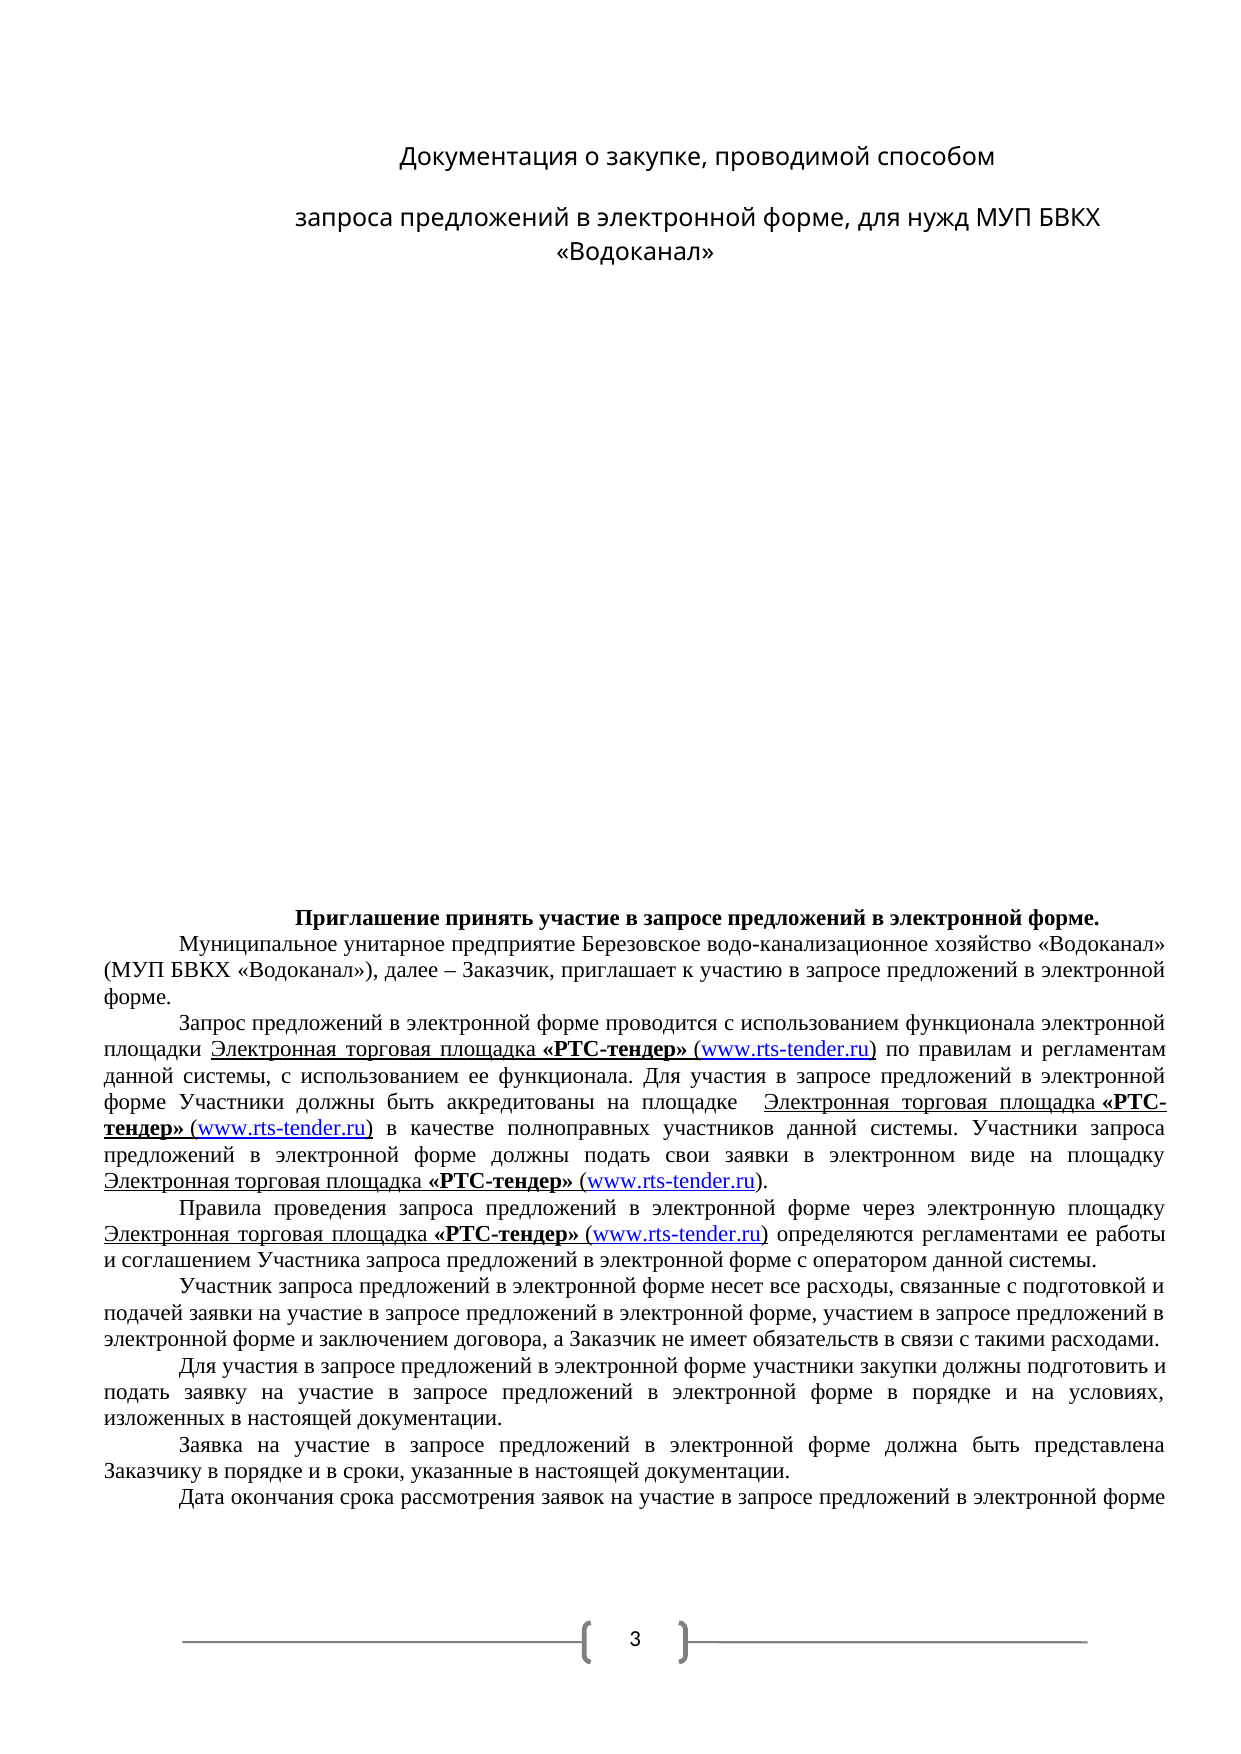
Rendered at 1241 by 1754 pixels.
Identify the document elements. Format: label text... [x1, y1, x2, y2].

text Для участия в запросе предложений в электронной форме участники закупки должны подготовить и подать заявку на участие в запросе предложений в электронной форме в порядке и на условиях, изложенных в настоящей документации. [103, 1352, 1167, 1431]
text Муниципальное унитарное предприятие Березовское водо-канализационное хозяйство «Водоканал» (МУП БВКХ «Водоканал»), далее – Заказчик, приглашает к участию в запросе предложений в электронной форме. [103, 930, 1167, 1009]
text Участник запроса предложений в электронной форме несет все расходы, связанные с подготовкой и подачей заявки на участие в запросе предложений в электронной форме, участием в запросе предложений в электронной форме и заключением договора, а Заказчик не имеет обязательств в связи с такими расходами. [103, 1273, 1167, 1352]
text Правила проведения запроса предложений в электронной форме через электронную площадку Электронная торговая площадка «РТС-тендер» (www.rts-tender.ru) определяются регламентами ее работы и соглашением Участника запроса предложений в электронной форме с оператором данной системы. [103, 1193, 1167, 1273]
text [103, 1483, 1167, 1510]
text Заявка на участие в запросе предложений в электронной форме должна быть представлена Заказчику в порядке и в сроки, указанные в настоящей документации. [103, 1431, 1167, 1483]
text Приглашение принять участие в запросе предложений в электронной форме. [103, 904, 1167, 930]
text Запрос предложений в электронной форме проводится с использованием функционала электронной площадки Электронная торговая площадка «РТС-тендер» (www.rts-tender.ru) по правилам и регламентам данной системы, с использованием ее функционала. Для участия в запросе предложений в электронной форме Участники должны быть аккредитованы на площадке Электронная торговая площадка «РТС-тендер» (www.rts-tender.ru) в качестве полноправных участников данной системы. Участники запроса предложений в электронной форме должны подать свои заявки в электронном виде на площадку Электронная торговая площадка «РТС-тендер» (www.rts-tender.ru). [103, 1009, 1167, 1193]
